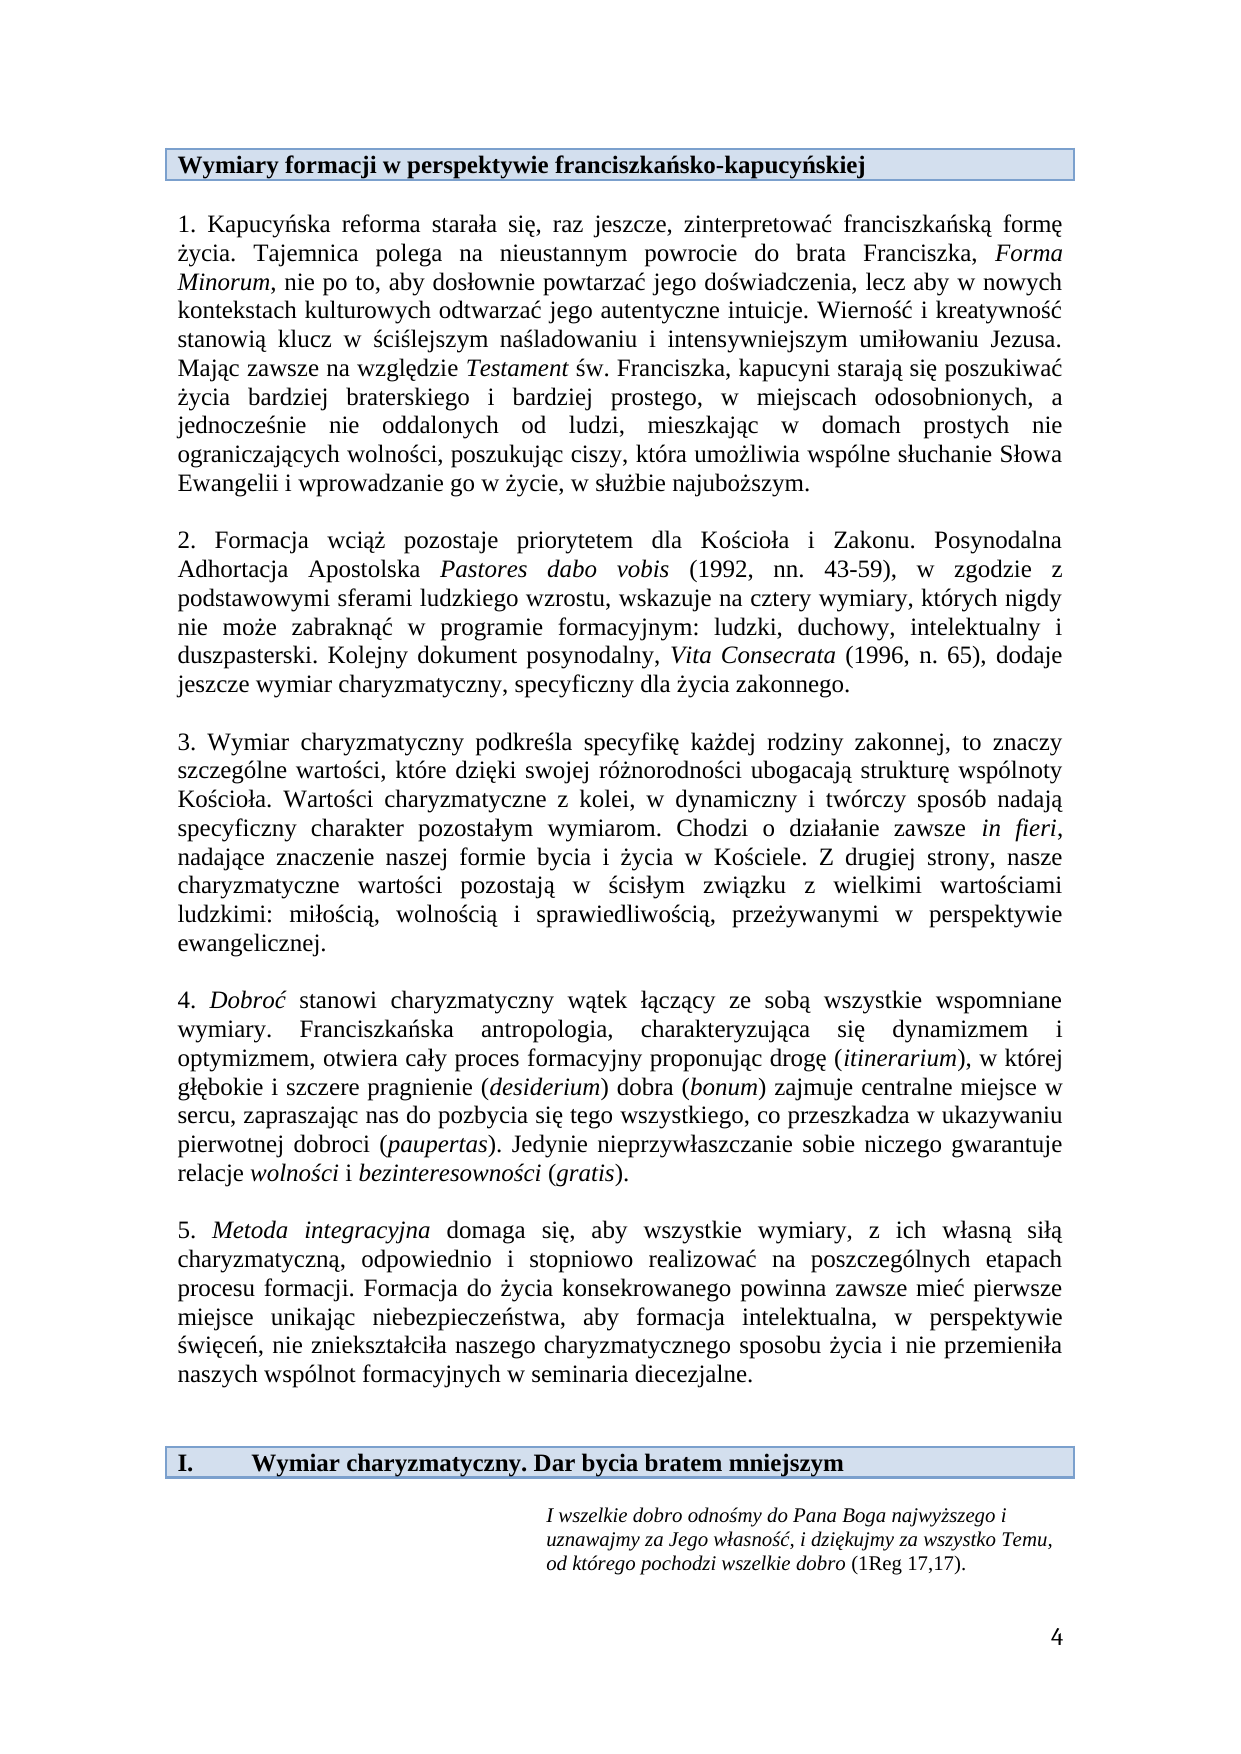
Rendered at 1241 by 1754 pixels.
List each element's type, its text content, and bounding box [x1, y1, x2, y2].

text 4. Dobroć stanowi charyzmatyczny wątek łączący ze sobą wszystkie wspomniane wymiary. Franciszkańska antropologia, charakteryzująca się dynamizmem i optymizmem, otwiera cały proces formacyjny proponując drogę (itinerarium), w której głębokie i szczere pragnienie (desiderium) dobra (bonum) zajmuje centralne miejsce w sercu, zapraszając nas do pozbycia się tego wszystkiego, co przeszkadza w ukazywaniu pierwotnej dobroci (paupertas). Jedynie nieprzywłaszczanie sobie niczego gwarantuje relacje wolności i bezinteresowności (gratis). [177, 986, 1063, 1187]
text 1. Kapucyńska reforma starała się, raz jeszcze, zinterpretować franciszkańską formę życia. Tajemnica polega na nieustannym powrocie do brata Franciszka, Forma Minorum, nie po to, aby dosłownie powtarzać jego doświadczenia, lecz aby w nowych kontekstach kulturowych odtwarzać jego autentyczne intuicje. Wierność i kreatywność stanowią klucz w ściślejszym naśladowaniu i intensywniejszym umiłowaniu Jezusa. Mając zawsze na względzie Testament św. Franciszka, kapucyni starają się poszukiwać życia bardziej braterskiego i bardziej prostego, w miejscach odosobnionych, a jednocześnie nie oddalonych od ludzi, mieszkając w domach prostych nie ograniczających wolności, poszukując ciszy, która umożliwia wspólne słuchanie Słowa Ewangelii i wprowadzanie go w życie, w służbie najuboższym. [177, 209, 1063, 497]
table_header Wymiar charyzmatyczny. Dar bycia bratem mniejszym [167, 1448, 1073, 1476]
text 3. Wymiar charyzmatyczny podkreśla specyfikę każdej rodziny zakonnej, to znaczy szczególne wartości, które dzięki swojej różnorodności ubogacają strukturę wspólnoty Kościoła. Wartości charyzmatyczne z kolei, w dynamiczny i twórczy sposób nadają specyficzny charakter pozostałym wymiarom. Chodzi o działanie zawsze in fieri, nadające znaczenie naszej formie bycia i życia w Kościele. Z drugiej strony, nasze charyzmatyczne wartości pozostają w ścisłym związku z wielkimi wartościami ludzkimi: miłością, wolnością i sprawiedliwością, przeżywanymi w perspektywie ewangelicznej. [177, 727, 1063, 957]
table_header Wymiary formacji w perspektywie franciszkańsko-kapucyńskiej [167, 150, 1073, 178]
text I wszelkie dobro odnośmy do Pana Boga najwyższego i uznawajmy za Jego własność, i dziękujmy za wszystko Temu, od którego pochodzi wszelkie dobro (1Reg 17,17). [546, 1503, 1063, 1575]
text 2. Formacja wciąż pozostaje priorytetem dla Kościoła i Zakonu. Posynodalna Adhortacja Apostolska Pastores dabo vobis (1992, nn. 43-59), w zgodzie z podstawowymi sferami ludzkiego wzrostu, wskazuje na cztery wymiary, których nigdy nie może zabraknąć w programie formacyjnym: ludzki, duchowy, intelektualny i duszpasterski. Kolejny dokument posynodalny, Vita Consecrata (1996, n. 65), dodaje jeszcze wymiar charyzmatyczny, specyficzny dla życia zakonnego. [177, 526, 1063, 698]
text 5. Metoda integracyjna domaga się, aby wszystkie wymiary, z ich własną siłą charyzmatyczną, odpowiednio i stopniowo realizować na poszczególnych etapach procesu formacji. Formacja do życia konsekrowanego powinna zawsze mieć pierwsze miejsce unikając niebezpieczeństwa, aby formacja intelektualna, w perspektywie święceń, nie zniekształciła naszego charyzmatycznego sposobu życia i nie przemieniła naszych wspólnot formacyjnych w seminaria diecezjalne. [177, 1216, 1063, 1388]
